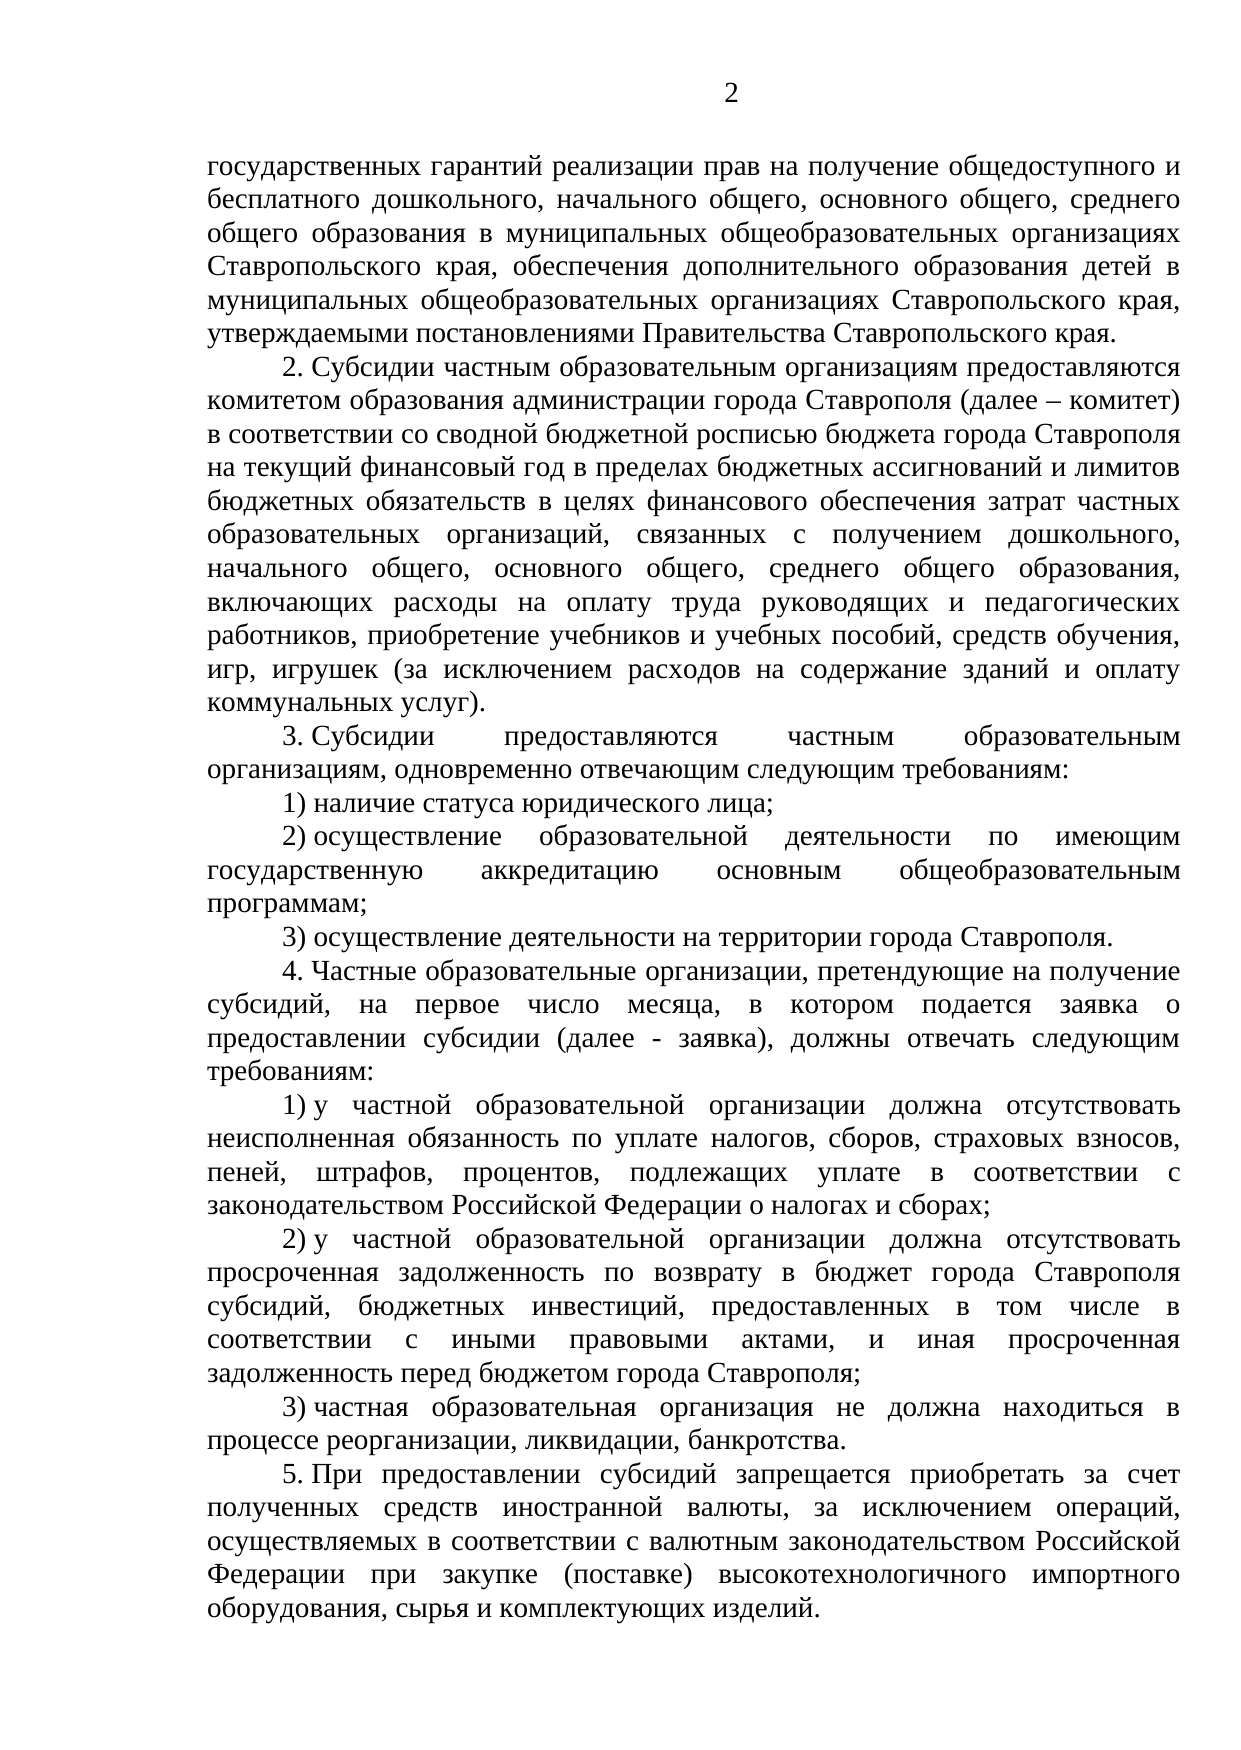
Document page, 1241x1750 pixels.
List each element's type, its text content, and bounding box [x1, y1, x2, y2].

text 1) наличие статуса юридического лица; [207, 785, 1181, 818]
text 3) осуществление деятельности на территории города Ставрополя. [207, 919, 1181, 953]
text 3. Субсидии предоставляются частным образовательным организациям, одновременно отвечающим следующим требованиям: [207, 718, 1181, 785]
text 3) частная образовательная организация не должна находиться в процессе реорганизации, ликвидации, банкротства. [207, 1389, 1181, 1456]
text 4. Частные образовательные организации, претендующие на получение субсидий, на первое число месяца, в котором подается заявка о предоставлении субсидии (далее - заявка), должны отвечать следующим требованиям: [207, 953, 1181, 1087]
text 2) у частной образовательной организации должна отсутствовать просроченная задолженность по возврату в бюджет города Ставрополя субсидий, бюджетных инвестиций, предоставленных в том числе в соответствии с иными правовыми актами, и иная просроченная задолженность перед бюджетом города Ставрополя; [207, 1221, 1181, 1389]
text 1) у частной образовательной организации должна отсутствовать неисполненная обязанность по уплате налогов, сборов, страховых взносов, пеней, штрафов, процентов, подлежащих уплате в соответствии с законодательством Российской Федерации о налогах и сборах; [207, 1087, 1181, 1221]
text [207, 148, 1181, 349]
text 5. При предоставлении субсидий запрещается приобретать за счет полученных средств иностранной валюты, за исключением операций, осуществляемых в соответствии с валютным законодательством Российской Федерации при закупке (поставке) высокотехнологичного импортного оборудования, сырья и комплектующих изделий. [207, 1456, 1181, 1623]
text 2. Субсидии частным образовательным организациям предоставляются комитетом образования администрации города Ставрополя (далее – комитет) в соответствии со сводной бюджетной росписью бюджета города Ставрополя на текущий финансовый год в пределах бюджетных ассигнований и лимитов бюджетных обязательств в целях финансового обеспечения затрат частных образовательных организаций, связанных с получением дошкольного, начального общего, основного общего, среднего общего образования, включающих расходы на оплату труда руководящих и педагогических работников, приобретение учебников и учебных пособий, средств обучения, игр, игрушек (за исключением расходов на содержание зданий и оплату коммунальных услуг). [207, 349, 1181, 718]
text 2) осуществление образовательной деятельности по имеющим государственную аккредитацию основным общеобразовательным программам; [207, 818, 1181, 919]
